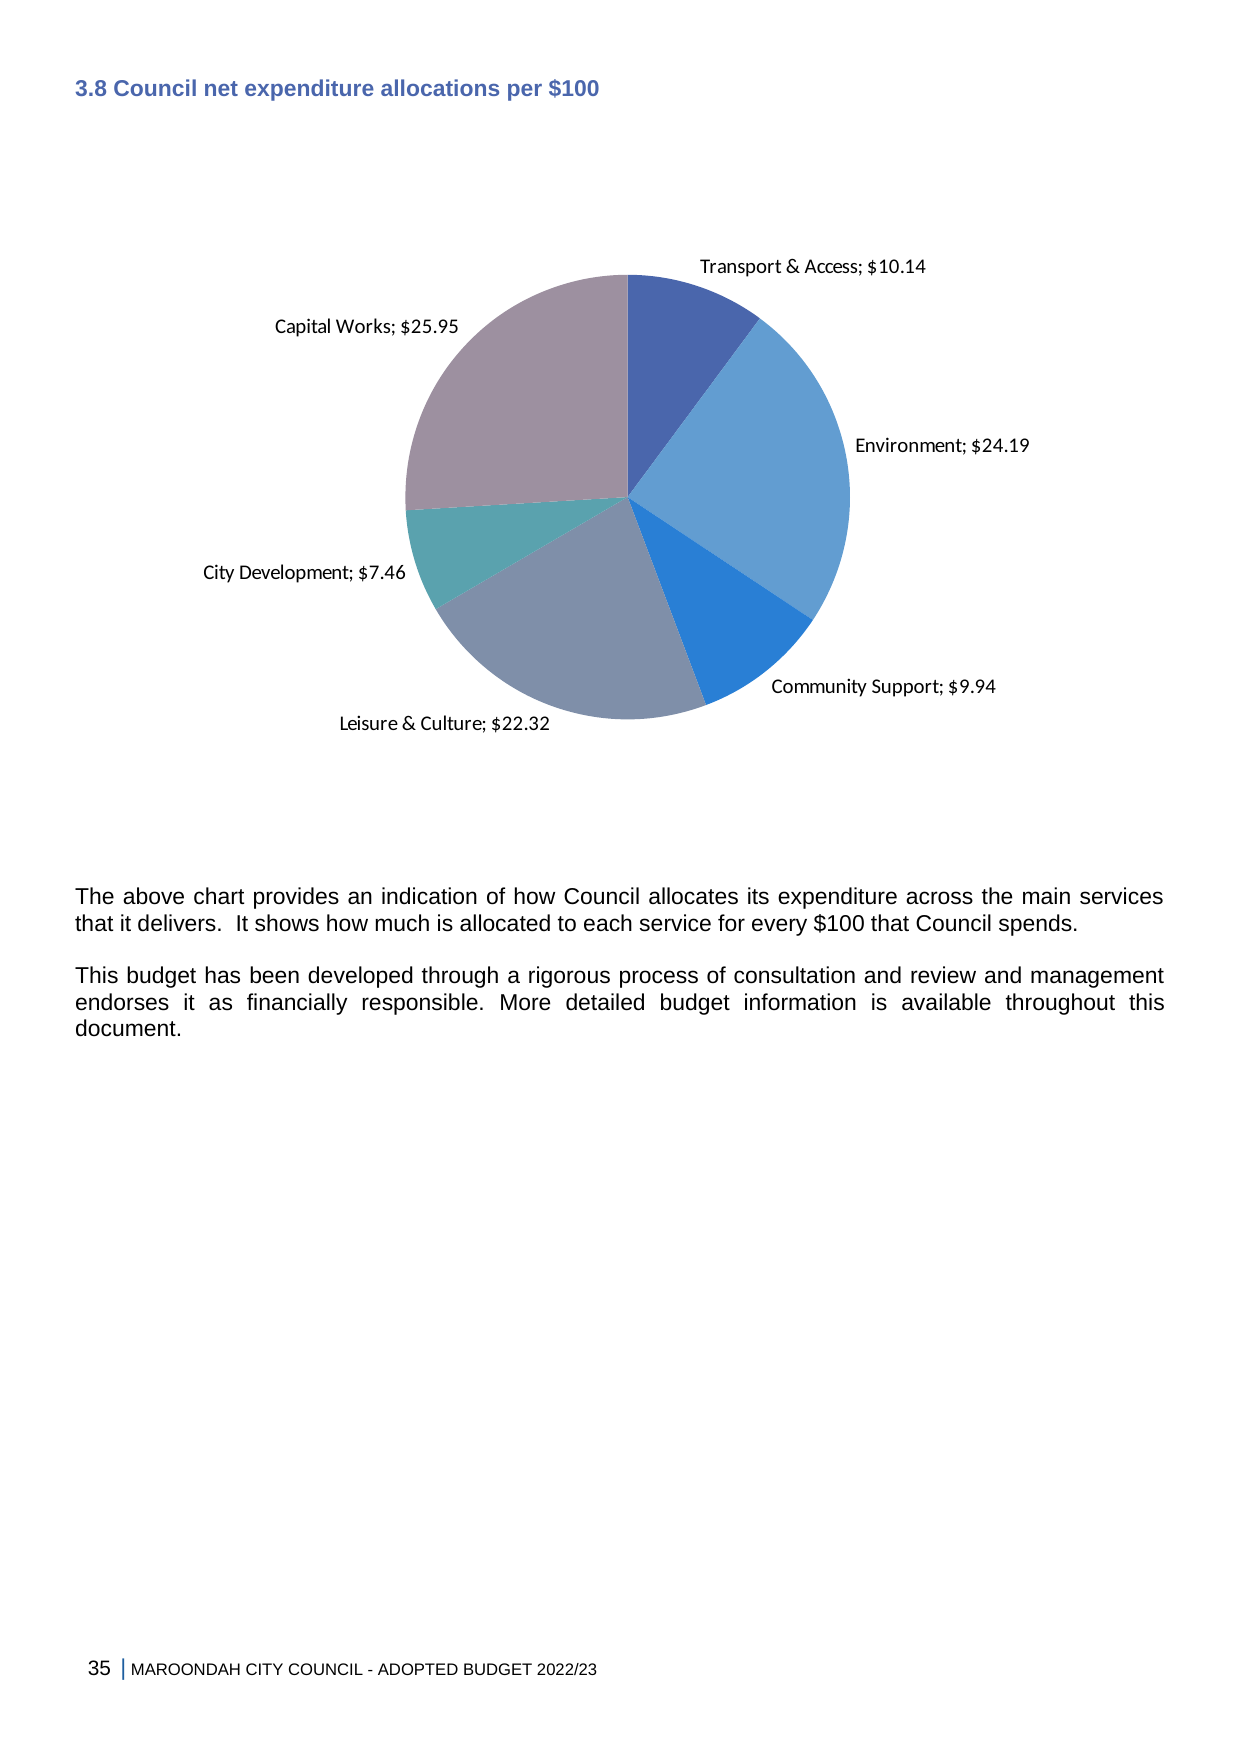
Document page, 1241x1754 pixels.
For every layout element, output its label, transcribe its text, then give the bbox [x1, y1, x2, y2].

text The above chart provides an indication of how Council allocates its expenditure across the main services that it delivers. It shows how much is allocated to each service for every $100 that Council spends. [75, 883, 1165, 936]
text 3.8 Council net expenditure allocations per $100 [75, 75, 1165, 101]
text This budget has been developed through a rigorous process of consultation and review and management endorses it as financially responsible. More detailed budget information is available throughout this document. [75, 962, 1165, 1041]
